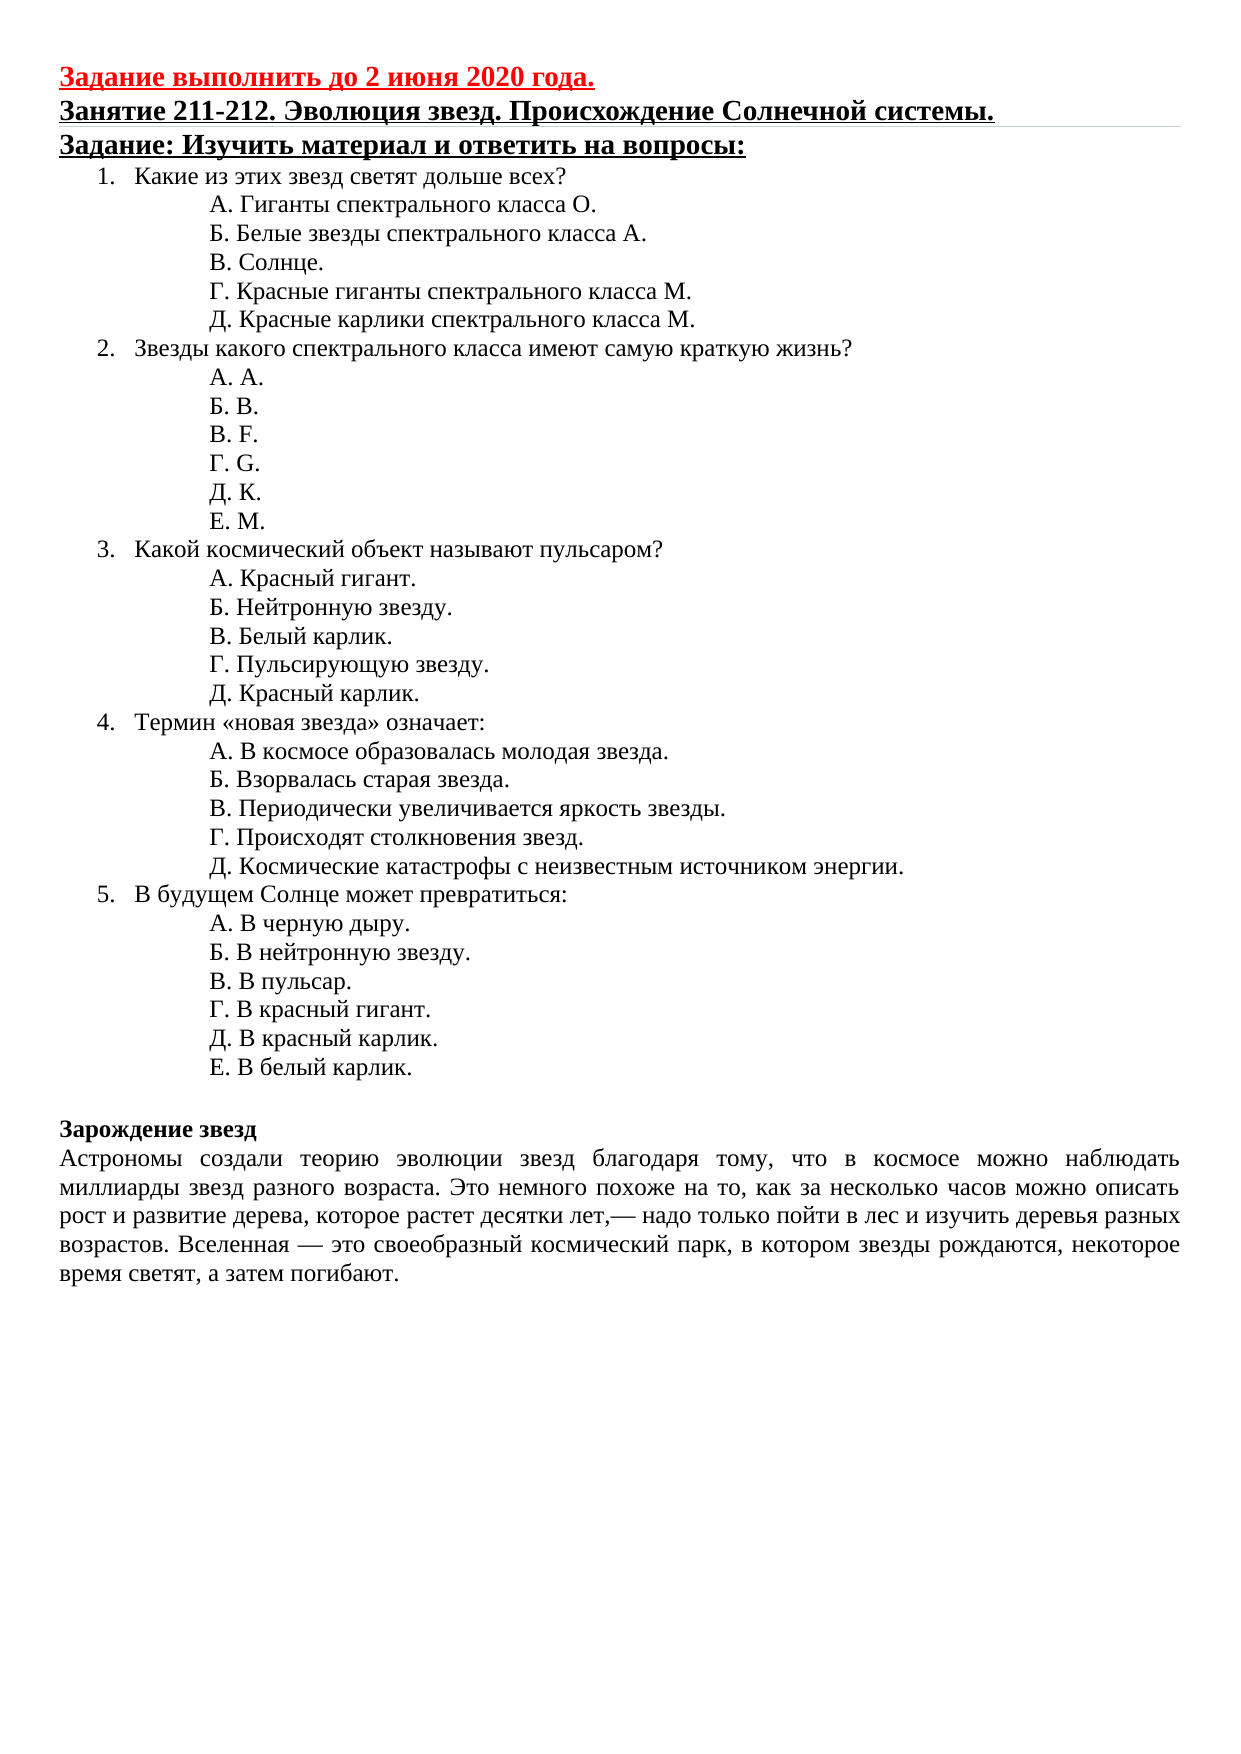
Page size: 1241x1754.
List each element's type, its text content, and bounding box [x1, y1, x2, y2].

text A. В космосе образовалась молодая звезда. Б. Взорвалась старая звезда. B. Периодически увеличивается яркость звезды. Г. Происходят столкновения звезд. Д. Космические катастрофы с неизвестным источником энергии. [209, 736, 1181, 879]
list В будущем Солнце может превратиться: [97, 879, 1181, 908]
text Задание: Изучить материал и ответить на вопросы: [59, 127, 1181, 161]
text Зарождение звезд [59, 1114, 1181, 1143]
text А. В черную дыру. Б. В нейтронную звезду. В. В пульсар. Г. В красный гигант. Д. В красный карлик. Е. В белый карлик. [209, 908, 1181, 1081]
list Какой космический объект называют пульсаром? [97, 534, 1181, 563]
list Какие из этих звезд светят дольше всех? [97, 161, 1181, 189]
list Звезды какого спектрального класса имеют самую краткую жизнь? [97, 333, 1181, 362]
text Астрономы создали теорию эволюции звезд благодаря тому, что в космосе можно наблюдать миллиарды звезд разного возраста. Это немного похоже на то, как за несколько часов можно описать рост и развитие дерева, которое растет десятки лет,— надо только пойти в лес и изучить деревья разных возрастов. Вселенная — это своеобразный космический парк, в котором звезды рождаются, некоторое время светят, а затем погибают. [59, 1143, 1181, 1287]
text А. Красный гигант. Б. Нейтронную звезду. В. Белый карлик. Г. Пульсирующую звезду. Д. Красный карлик. [209, 563, 1181, 707]
text Задание выполнить до 2 июня 2020 года. [59, 59, 1181, 93]
text Занятие 211-212. Эволюция звезд. Происхождение Солнечной системы. [59, 93, 1181, 126]
text А. А. Б. В. В. F. Г. G. Д. К. Е. М. [209, 362, 1181, 534]
text A. Гиганты спектрального класса О. Б. Белые звезды спектрального класса А. B. Солнце. Г. Красные гиганты спектрального класса М. Д. Красные карлики спектрального класса М. [209, 189, 1181, 333]
list Термин «новая звезда» означает: [97, 707, 1181, 736]
